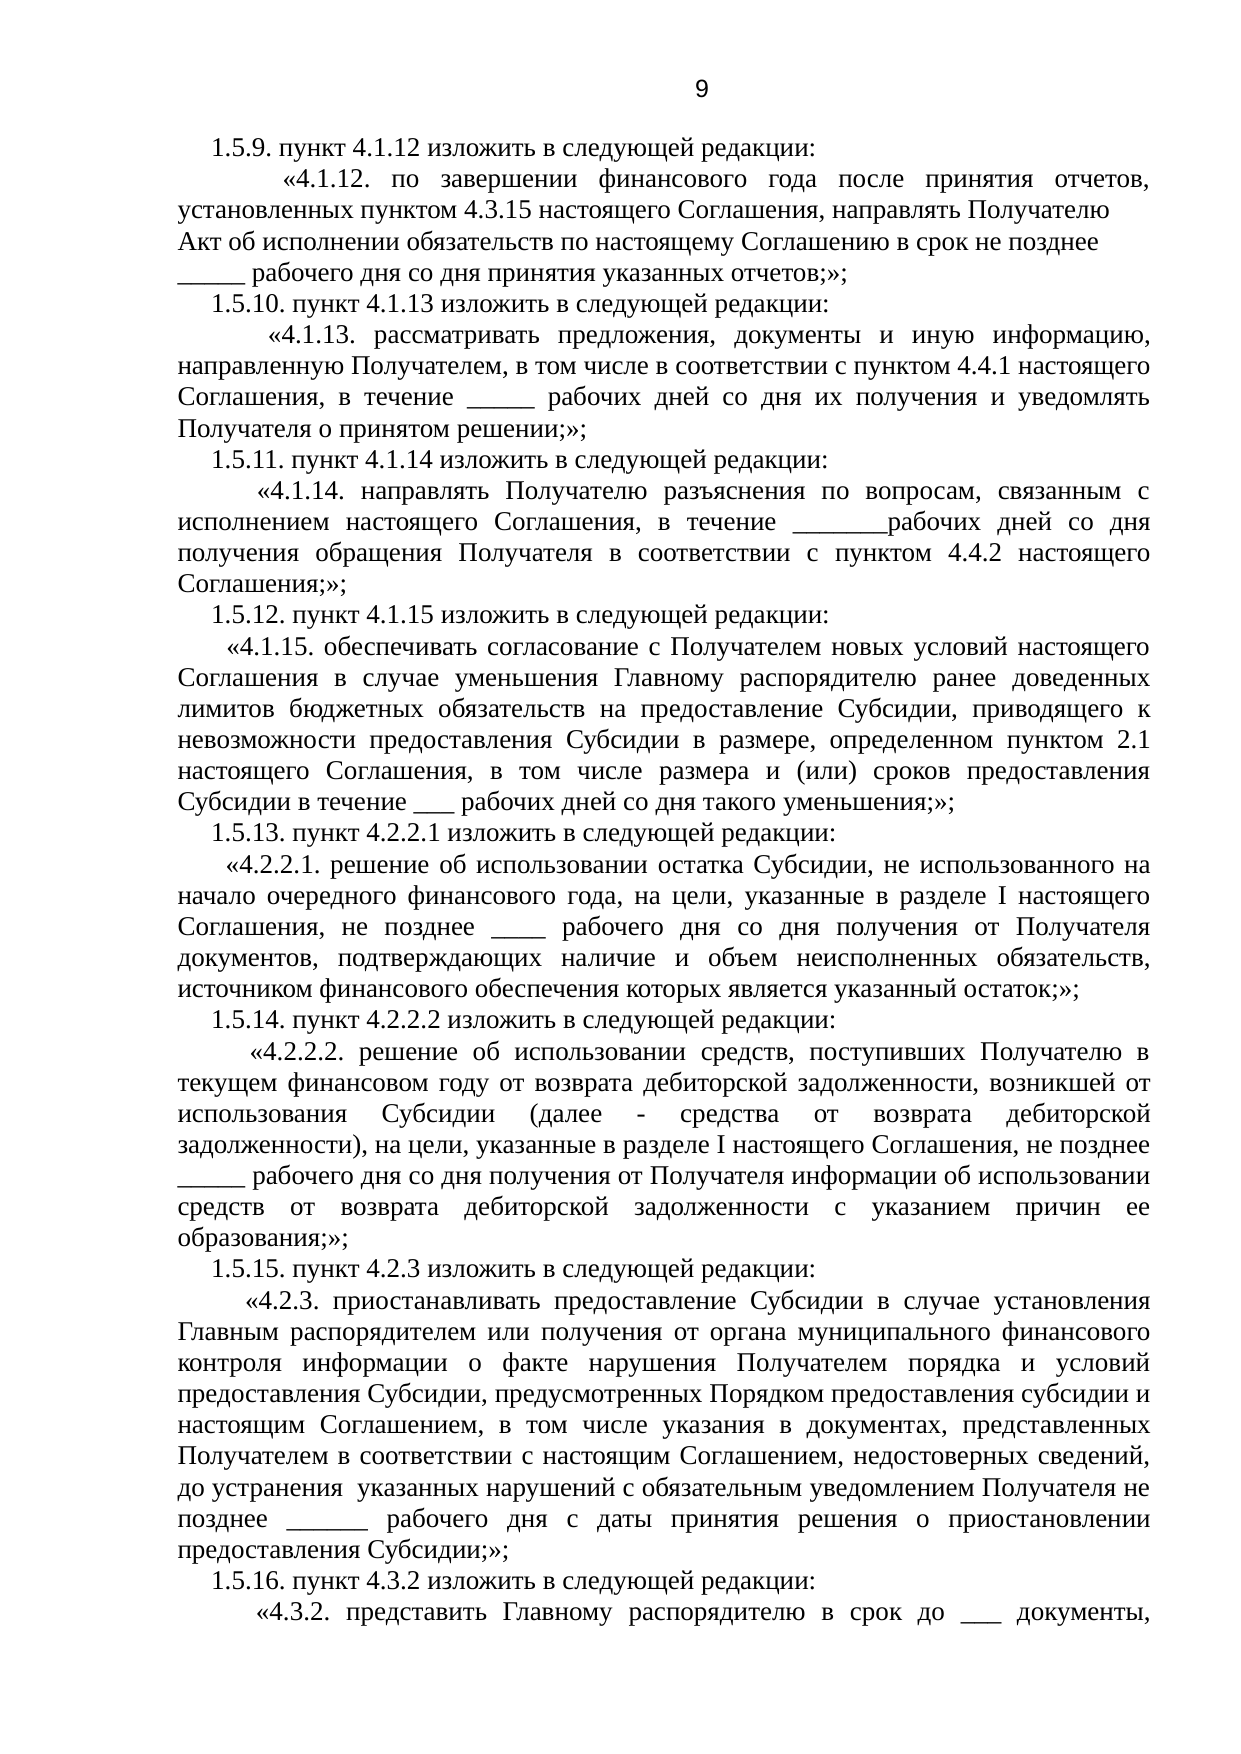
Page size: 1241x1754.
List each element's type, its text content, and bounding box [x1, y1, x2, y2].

text 1.5.15. пункт 4.2.3 изложить в следующей редакции: [177, 1253, 1152, 1284]
text «4.1.15. обеспечивать согласование с Получателем новых условий настоящего Соглашения в случае уменьшения Главному распорядителю ранее доведенных лимитов бюджетных обязательств на предоставление Субсидии, приводящего к невозможности предоставления Субсидии в размере, определенном пунктом 2.1 настоящего Соглашения, в том числе размера и (или) сроков предоставления Субсидии в течение ___ рабочих дней со дня такого уменьшения;»; [177, 630, 1152, 817]
text 1.5.11. пункт 4.1.14 изложить в следующей редакции: [177, 443, 1152, 474]
text _____ рабочего дня со дня принятия указанных отчетов;»; [177, 256, 1152, 287]
text 1.5.9. пункт 4.1.12 изложить в следующей редакции: [177, 131, 1152, 162]
text «4.2.2.2. решение об использовании средств, поступивших Получателю в текущем финансовом году от возврата дебиторской задолженности, возникшей от использования Субсидии (далее - средства от возврата дебиторской задолженности), на цели, указанные в разделе I настоящего Соглашения, не позднее _____ рабочего дня со дня получения от Получателя информации об использовании средств от возврата дебиторской задолженности с указанием причин ее образования;»; [177, 1034, 1152, 1253]
text 1.5.16. пункт 4.3.2 изложить в следующей редакции: [177, 1564, 1152, 1595]
text «4.1.12. по завершении финансового года после принятия отчетов, установленных пунктом 4.3.15 настоящего Соглашения, направлять Получателю [177, 162, 1152, 225]
text «4.1.13. рассматривать предложения, документы и иную информацию, направленную Получателем, в том числе в соответствии с пунктом 4.4.1 настоящего Соглашения, в течение _____ рабочих дней со дня их получения и уведомлять Получателя о принятом решении;»; [177, 318, 1152, 443]
text 1.5.14. пункт 4.2.2.2 изложить в следующей редакции: [177, 1003, 1152, 1034]
text Акт об исполнении обязательств по настоящему Соглашению в срок не позднее [177, 225, 1152, 256]
text 1.5.12. пункт 4.1.15 изложить в следующей редакции: [177, 598, 1152, 630]
text 1.5.10. пункт 4.1.13 изложить в следующей редакции: [177, 287, 1152, 318]
text «4.1.14. направлять Получателю разъяснения по вопросам, связанным с исполнением настоящего Соглашения, в течение _______рабочих дней со дня получения обращения Получателя в соответствии с пунктом 4.4.2 настоящего Соглашения;»; [177, 474, 1152, 598]
text «4.2.3. приостанавливать предоставление Субсидии в случае установления Главным распорядителем или получения от органа муниципального финансового контроля информации о факте нарушения Получателем порядка и условий предоставления Субсидии, предусмотренных Порядком предоставления субсидии и настоящим Соглашением, в том числе указания в документах, представленных Получателем в соответствии с настоящим Соглашением, недостоверных сведений, до устранения указанных нарушений с обязательным уведомлением Получателя не позднее ______ рабочего дня с даты принятия решения о приостановлении предоставления Субсидии;»; [177, 1284, 1152, 1564]
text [177, 1595, 1152, 1626]
text 1.5.13. пункт 4.2.2.1 изложить в следующей редакции: [177, 817, 1152, 848]
text «4.2.2.1. решение об использовании остатка Субсидии, не использованного на начало очередного финансового года, на цели, указанные в разделе I настоящего Соглашения, не позднее ____ рабочего дня со дня получения от Получателя документов, подтверждающих наличие и объем неисполненных обязательств, источником финансового обеспечения которых является указанный остаток;»; [177, 848, 1152, 1003]
